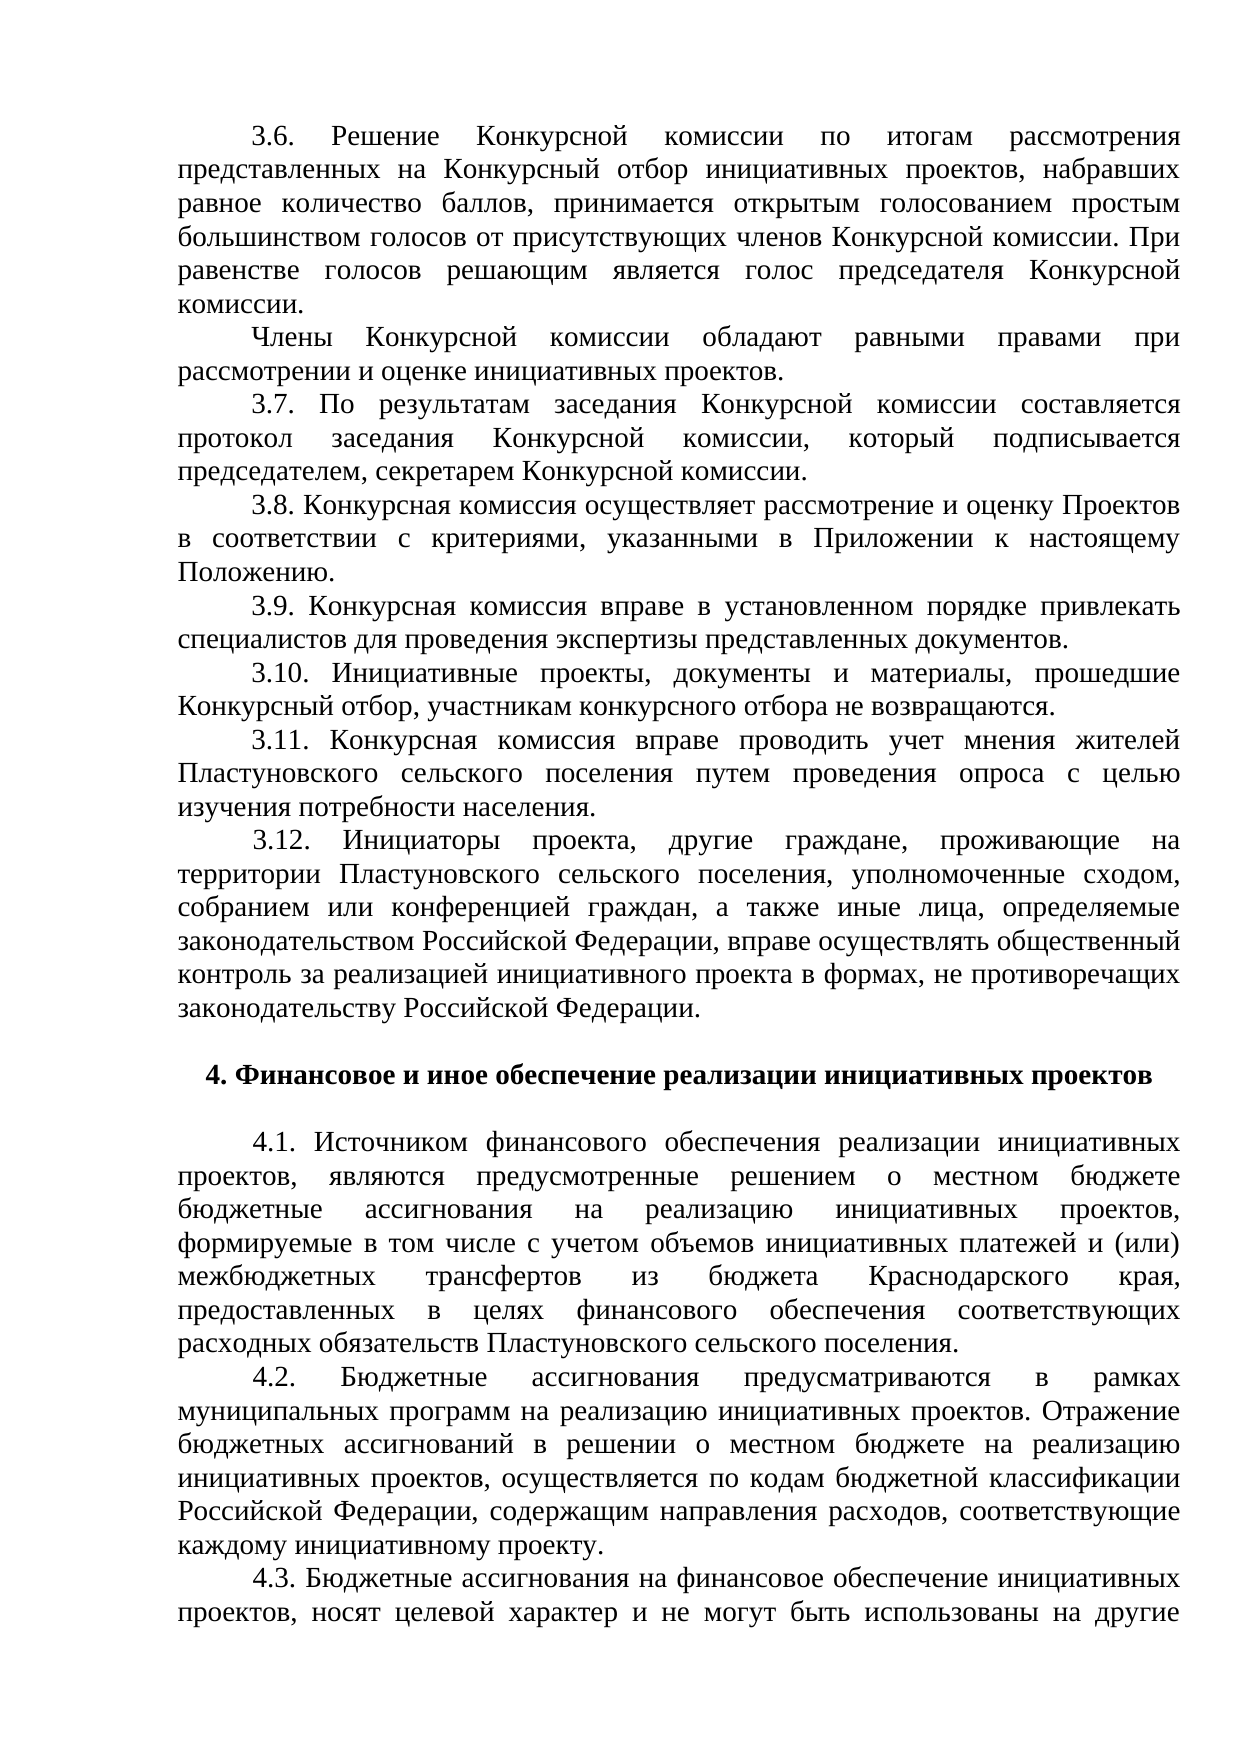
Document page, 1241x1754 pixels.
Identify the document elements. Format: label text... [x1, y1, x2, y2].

text 4. Финансовое и иное обеспечение реализации инициативных проектов [177, 1057, 1181, 1091]
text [177, 1560, 1181, 1627]
text 3.10. Инициативные проекты, документы и материалы, прошедшие Конкурсный отбор, участникам конкурсного отбора не возвращаются. [177, 655, 1181, 722]
text 3.8. Конкурсная комиссия осуществляет рассмотрение и оценку Проектов в соответствии с критериями, указанными в Приложении к настоящему Положению. [177, 487, 1181, 588]
text 4.2. Бюджетные ассигнования предусматриваются в рамках муниципальных программ на реализацию инициативных проектов. Отражение бюджетных ассигнований в решении о местном бюджете на реализацию инициативных проектов, осуществляется по кодам бюджетной классификации Российской Федерации, содержащим направления расходов, соответствующие каждому инициативному проекту. [177, 1359, 1181, 1560]
text 3.12. Инициаторы проекта, другие граждане, проживающие на территории Пластуновского сельского поселения, уполномоченные сходом, собранием или конференцией граждан, а также иные лица, определяемые законодательством Российской Федерации, вправе осуществлять общественный контроль за реализацией инициативного проекта в формах, не противоречащих законодательству Российской Федерации. [177, 822, 1181, 1024]
text Члены Конкурсной комиссии обладают равными правами при рассмотрении и оценке инициативных проектов. [177, 319, 1181, 386]
text 3.9. Конкурсная комиссия вправе в установленном порядке привлекать специалистов для проведения экспертизы представленных документов. [177, 588, 1181, 655]
text 3.6. Решение Конкурсной комиссии по итогам рассмотрения представленных на Конкурсный отбор инициативных проектов, набравших равное количество баллов, принимается открытым голосованием простым большинством голосов от присутствующих членов Конкурсной комиссии. При равенстве голосов решающим является голос председателя Конкурсной комиссии. [177, 118, 1181, 319]
text 4.1. Источником финансового обеспечения реализации инициативных проектов, являются предусмотренные решением о местном бюджете бюджетные ассигнования на реализацию инициативных проектов, формируемые в том числе с учетом объемов инициативных платежей и (или) межбюджетных трансфертов из бюджета Краснодарского края, предоставленных в целях финансового обеспечения соответствующих расходных обязательств Пластуновского сельского поселения. [177, 1124, 1181, 1359]
text 3.11. Конкурсная комиссия вправе проводить учет мнения жителей Пластуновского сельского поселения путем проведения опроса с целью изучения потребности населения. [177, 722, 1181, 822]
text 3.7. По результатам заседания Конкурсной комиссии составляется протокол заседания Конкурсной комиссии, который подписывается председателем, секретарем Конкурсной комиссии. [177, 386, 1181, 487]
